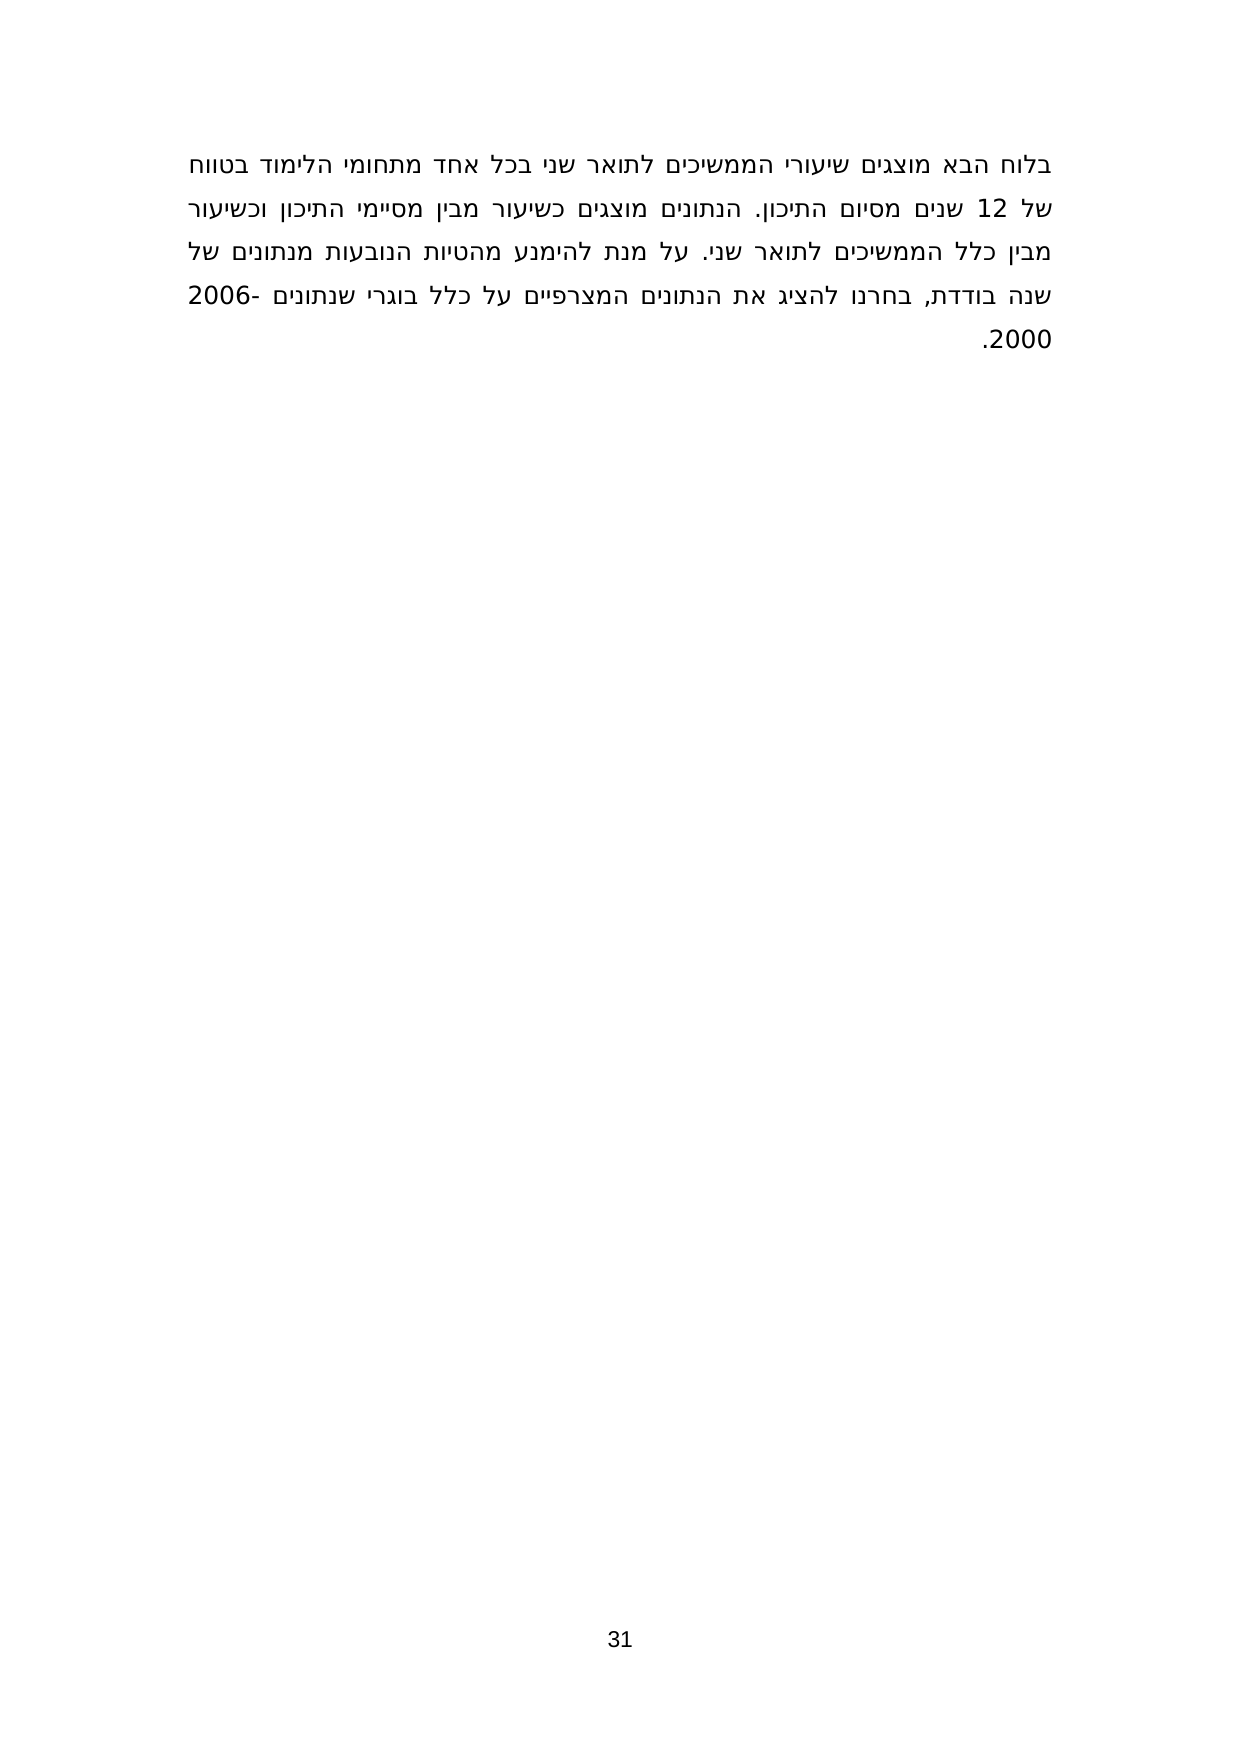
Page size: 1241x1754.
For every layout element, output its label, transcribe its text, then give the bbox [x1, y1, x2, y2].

text בלוח הבא מוצגים שיעורי הממשיכים לתואר שני בכל אחד מתחומי הלימוד בטווח של 12 שנים מסיום התיכון. הנתונים מוצגים כשיעור מבין מסיימי התיכון וכשיעור מבין כלל הממשיכים לתואר שני. על מנת להימנע מהטיות הנובעות מנתונים של שנה בודדת, בחרנו להציג את הנתונים המצרפיים על כלל בוגרי שנתונים 2006-2000. [187, 150, 1053, 354]
